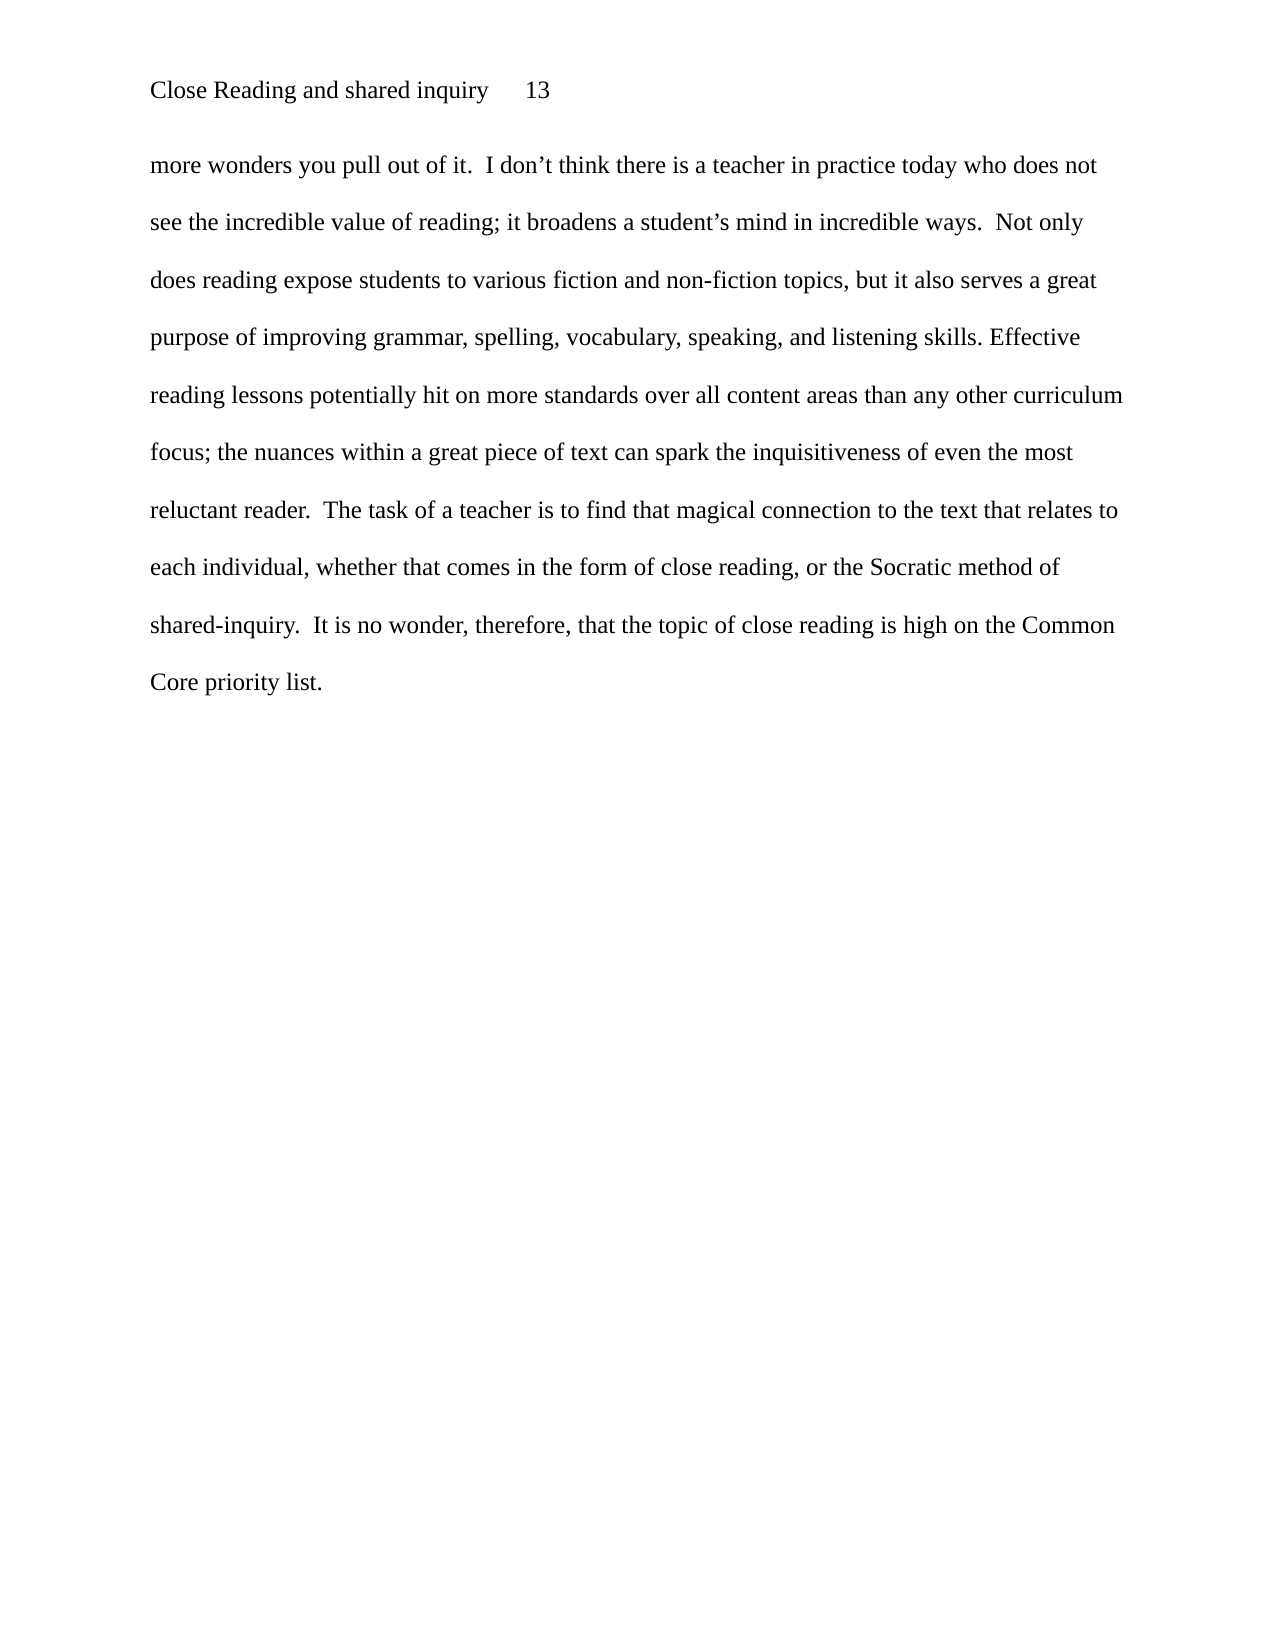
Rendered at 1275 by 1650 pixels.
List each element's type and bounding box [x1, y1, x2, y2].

text [150, 150, 1125, 696]
